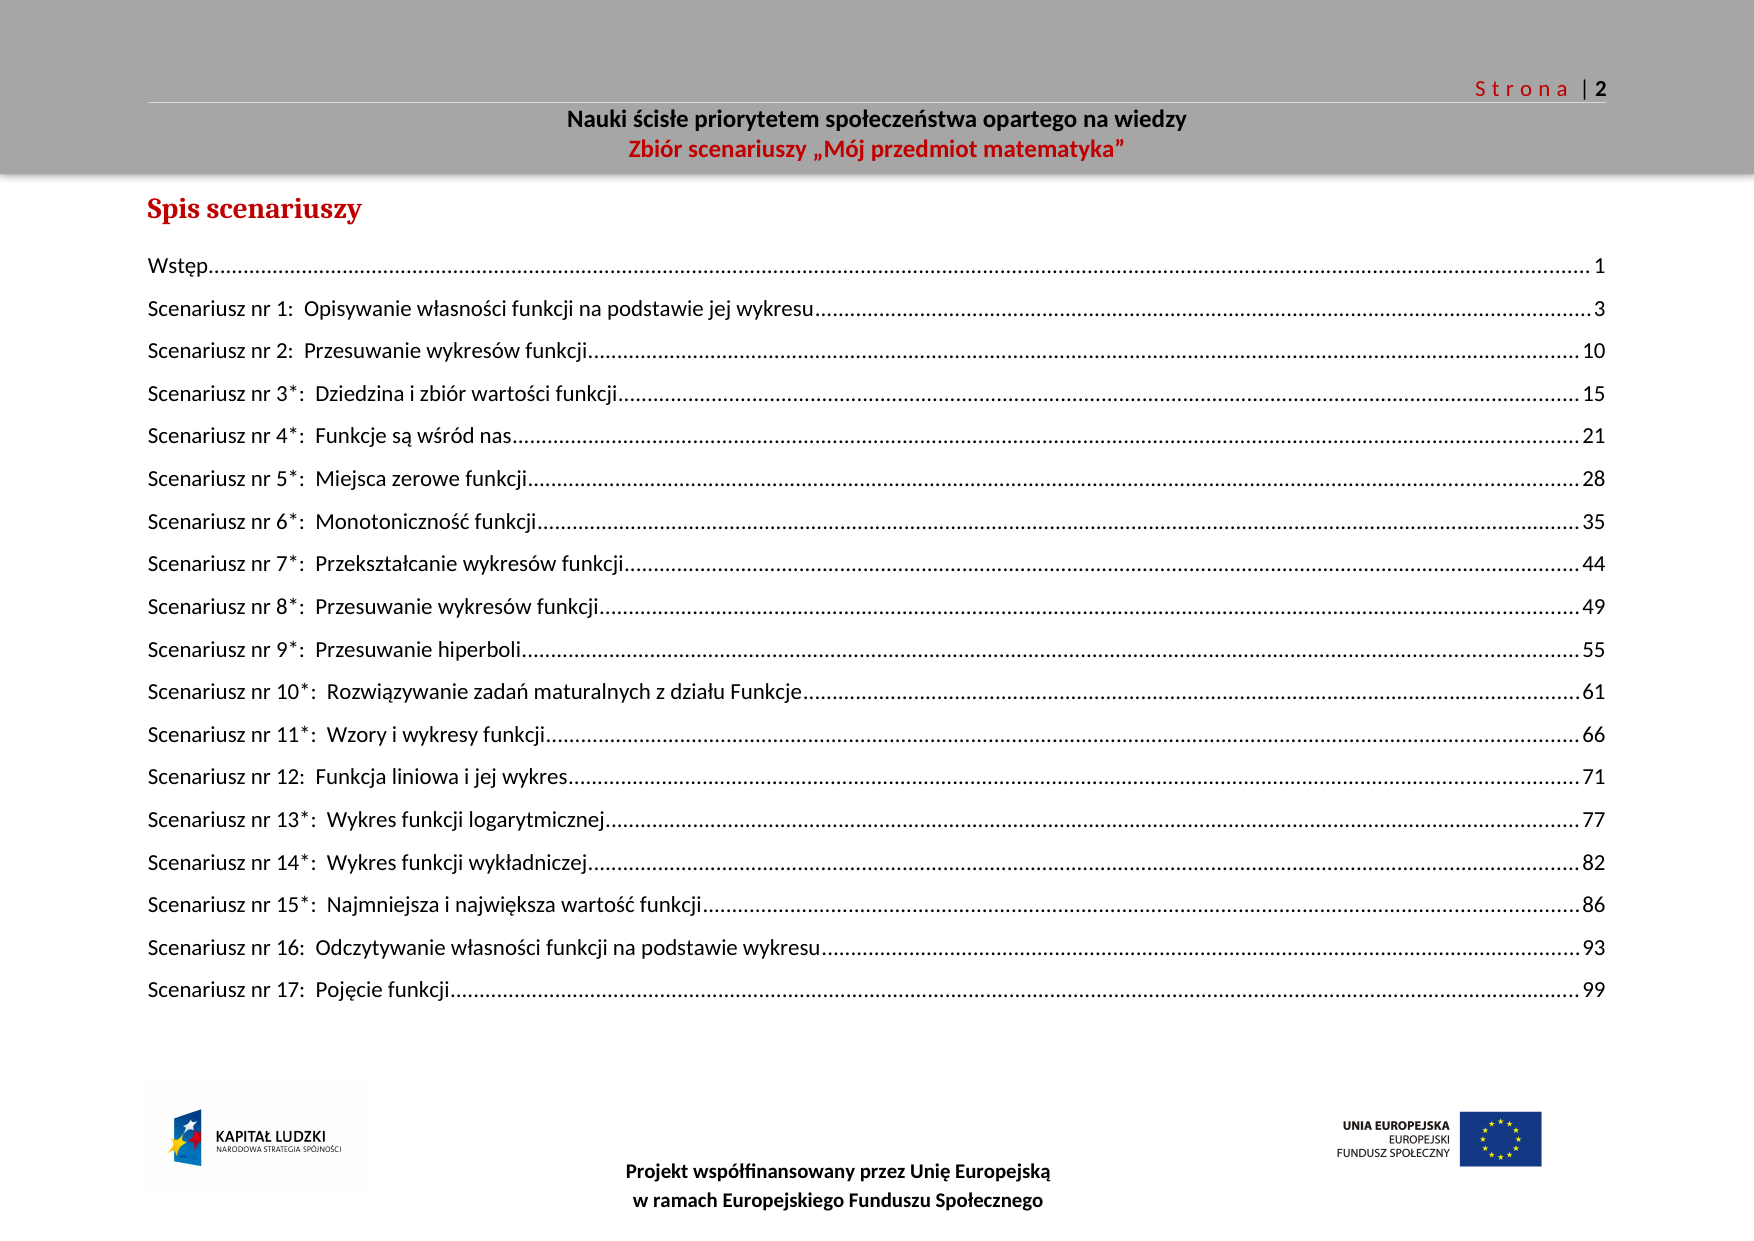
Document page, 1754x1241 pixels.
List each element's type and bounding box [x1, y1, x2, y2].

picture [1318, 1094, 1560, 1184]
picture [139, 1082, 368, 1194]
